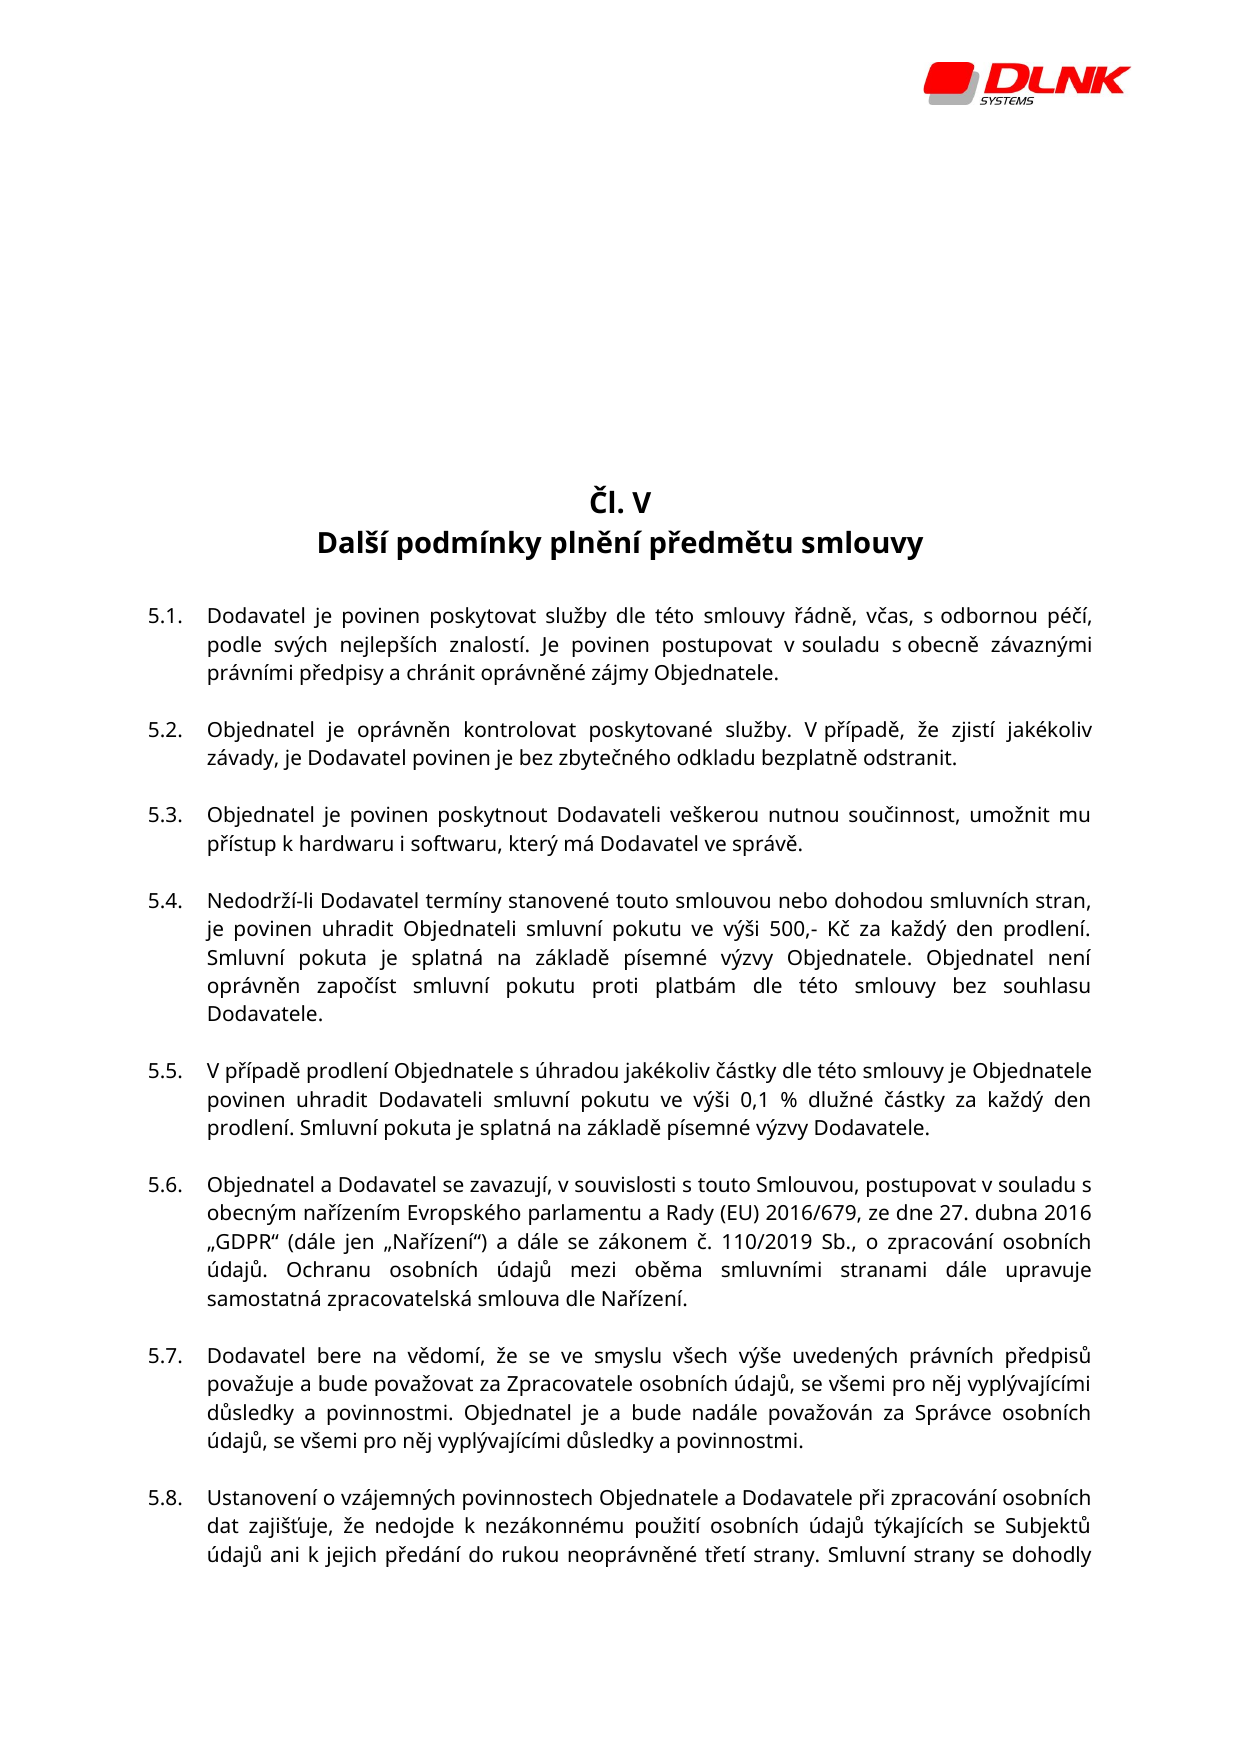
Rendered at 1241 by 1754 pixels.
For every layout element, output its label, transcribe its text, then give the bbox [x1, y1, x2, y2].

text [148, 1483, 1093, 1568]
text 5.6. Objednatel a Dodavatel se zavazují, v souvislosti s touto Smlouvou, postupovat v souladu s obecným nařízením Evropského parlamentu a Rady (EU) 2016/679, ze dne 27. dubna 2016 „GDPR“ (dále jen „Nařízení“) a dále se zákonem č. 110/2019 Sb., o zpracování osobních údajů. Ochranu osobních údajů mezi oběma smluvními stranami dále upravuje samostatná zpracovatelská smlouva dle Nařízení. [148, 1170, 1093, 1312]
text 5.1. Dodavatel je povinen poskytovat služby dle této smlouvy řádně, včas, s odbornou péčí, podle svých nejlepších znalostí. Je povinen postupovat v souladu s obecně závaznými právními předpisy a chránit oprávněné zájmy Objednatele. [148, 601, 1093, 687]
text 5.4. Nedodrží-li Dodavatel termíny stanovené touto smlouvou nebo dohodou smluvních stran, je povinen uhradit Objednateli smluvní pokutu ve výši 500,- Kč za každý den prodlení. Smluvní pokuta je splatná na základě písemné výzvy Objednatele. Objednatel není oprávněn započíst smluvní pokutu proti platbám dle této smlouvy bez souhlasu Dodavatele. [148, 886, 1093, 1028]
picture [923, 62, 1132, 105]
subtitle Další podmínky plnění předmětu smlouvy [148, 522, 1093, 562]
text 5.5. V případě prodlení Objednatele s úhradou jakékoliv částky dle této smlouvy je Objednatele povinen uhradit Dodavateli smluvní pokutu ve výši 0,1 % dlužné částky za každý den prodlení. Smluvní pokuta je splatná na základě písemné výzvy Dodavatele. [148, 1056, 1093, 1142]
text Čl. V [148, 482, 1093, 522]
text 5.3. Objednatel je povinen poskytnout Dodavateli veškerou nutnou součinnost, umožnit mu přístup k hardwaru i softwaru, který má Dodavatel ve správě. [148, 800, 1093, 857]
text 5.2. Objednatel je oprávněn kontrolovat poskytované služby. V případě, že zjistí jakékoliv závady, je Dodavatel povinen je bez zbytečného odkladu bezplatně odstranit. [148, 715, 1093, 772]
text 5.7. Dodavatel bere na vědomí, že se ve smyslu všech výše uvedených právních předpisů považuje a bude považovat za Zpracovatele osobních údajů, se všemi pro něj vyplývajícími důsledky a povinnostmi. Objednatel je a bude nadále považován za Správce osobních údajů, se všemi pro něj vyplývajícími důsledky a povinnostmi. [148, 1341, 1093, 1454]
